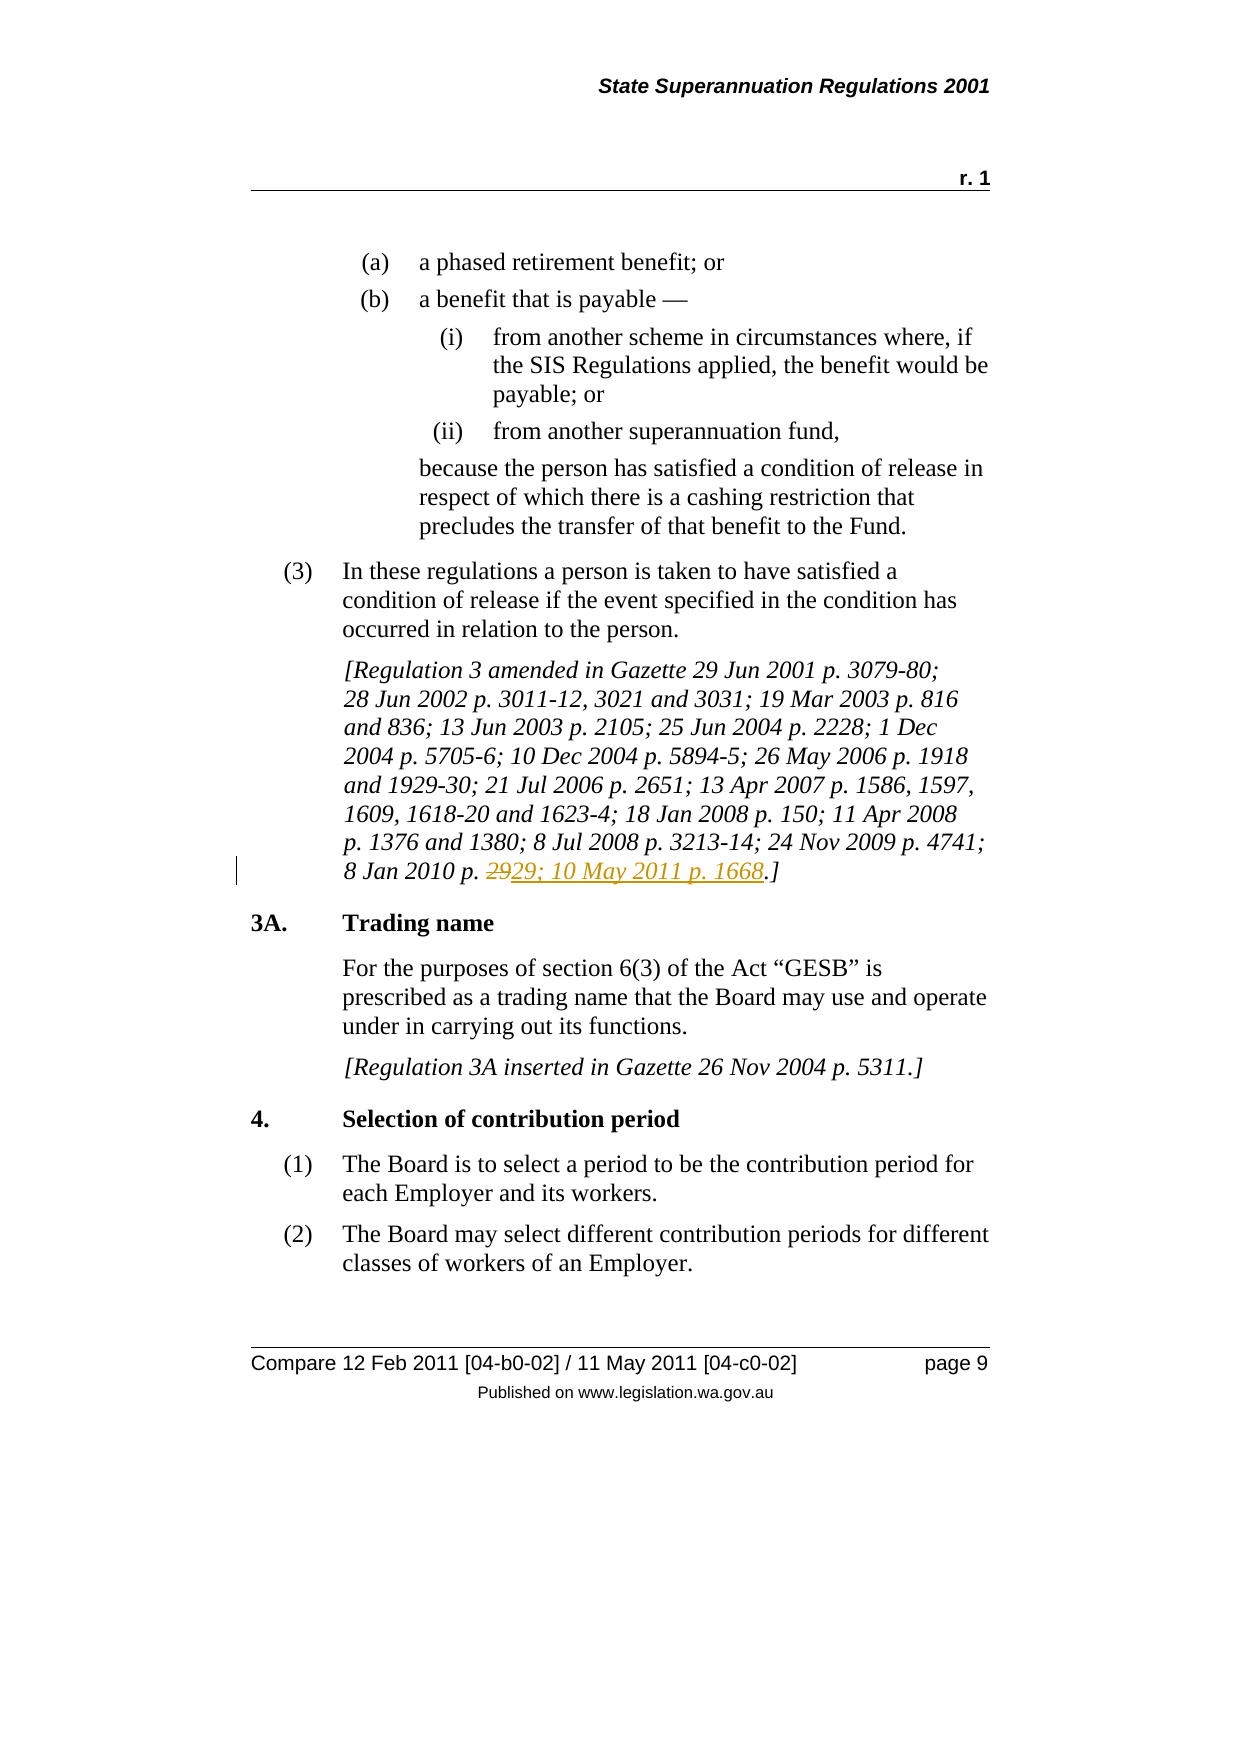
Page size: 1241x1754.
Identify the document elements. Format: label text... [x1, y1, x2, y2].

text (ii) from another superannuation fund, [251, 416, 990, 445]
text [Regulation 3A inserted in Gazette 26 Nov 2004 p. 5311.] [251, 1052, 990, 1081]
subtitle 4. Selection of contribution period [251, 1104, 990, 1132]
text (3) In these regulations a person is taken to have satisfied a condition of release if the event specified in the condition has occurred in relation to the person. [251, 556, 990, 642]
text (1) The Board is to select a period to be the contribution period for each Employer and its workers. [251, 1149, 990, 1207]
subtitle 3A. Trading name [251, 908, 990, 937]
text because the person has satisfied a condition of release in respect of which there is a cashing restriction that precludes the transfer of that benefit to the Fund. [251, 453, 990, 539]
text (2) The Board may select different contribution periods for different classes of workers of an Employer. [251, 1219, 990, 1277]
text (i) from another scheme in circumstances where, if the SIS Regulations applied, the benefit would be payable; or [251, 322, 990, 408]
text (a) a phased retirement benefit; or [251, 247, 990, 276]
text [Regulation 3 amended in Gazette 29 Jun 2001 p. 3079-80; 28 Jun 2002 p. 3011-12, 3021 and 3031; 19 Mar 2003 p. 816 and 836; 13 Jun 2003 p. 2105; 25 Jun 2004 p. 2228; 1 Dec 2004 p. 5705-6; 10 Dec 2004 p. 5894-5; 26 May 2006 p. 1918 and 1929-30; 21 Jul 2006 p. 2651; 13 Apr 2007 p. 1586, 1597, 1609, 1618-20 and 1623-4; 18 Jan 2008 p. 150; 11 Apr 2008 p. 1376 and 1380; 8 Jul 2008 p. 3213-14; 24 Nov 2009 p. 4741; 8 Jan 2010 p. .] [251, 655, 990, 885]
text For the purposes of section 6(3) of the Act “GESB” is prescribed as a trading name that the Board may use and operate under in carrying out its functions. [251, 953, 990, 1039]
text (b) a benefit that is payable — [251, 284, 990, 313]
